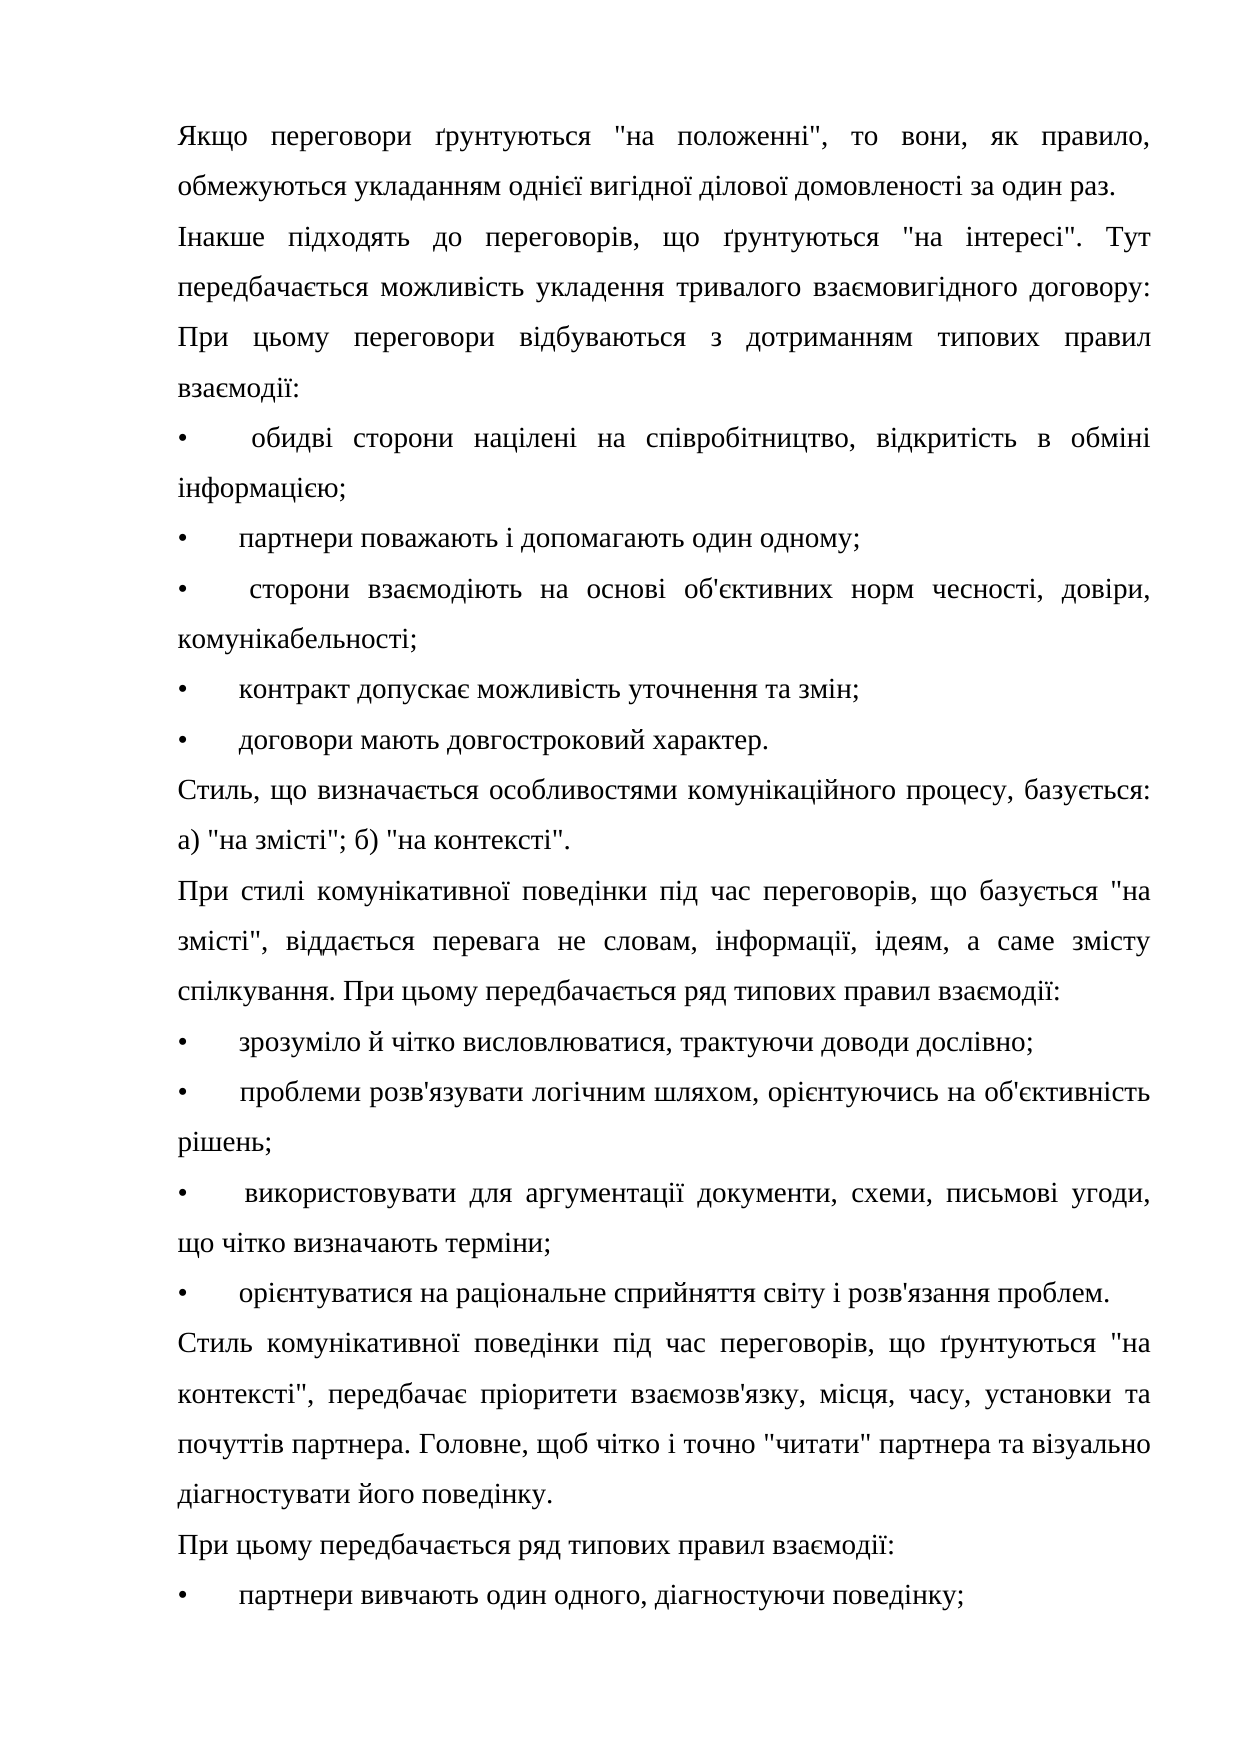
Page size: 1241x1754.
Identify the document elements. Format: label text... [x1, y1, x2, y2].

text При стилі комунікативної поведінки під час переговорів, що базується "на змісті", віддається перевага не словам, інформації, ідеям, а саме змісту спілкування. При цьому передбачається ряд типових правил взаємодії: [177, 873, 1152, 1007]
text • зрозуміло й чітко висловлюватися, трактуючи доводи дослівно; [177, 1024, 1152, 1057]
text Інакше підходять до переговорів, що ґрунтуються "на інтересі". Тут передбачається можливість укладення тривалого взаємовигідного договору: При цьому переговори відбуваються з дотриманням типових правил взаємодії: [177, 219, 1152, 403]
text При цьому передбачається ряд типових правил взаємодії: [177, 1527, 1152, 1560]
text • сторони взаємодіють на основі об'єктивних норм чесності, довіри, комунікабельності; [177, 571, 1152, 655]
text • договори мають довгостроковий характер. [177, 722, 1152, 755]
text Стиль, що визначається особливостями комунікаційного процесу, базується: а) "на змісті"; б) "на контексті". [177, 772, 1152, 856]
text • проблеми розв'язувати логічним шляхом, орієнтуючись на об'єктивність рішень; [177, 1074, 1152, 1158]
text Якщо переговори ґрунтуються "на положенні", то вони, як правило, обмежуються укладанням однієї вигідної ділової домовленості за один раз. [177, 118, 1152, 202]
text • партнери поважають і допомагають один одному; [177, 521, 1152, 554]
text Стиль комунікативної поведінки під час переговорів, що ґрунтуються "на контексті", передбачає пріоритети взаємозв'язку, місця, часу, установки та почуттів партнера. Головне, щоб чітко і точно "читати" партнера та візуально діагностувати його поведінку. [177, 1326, 1152, 1510]
text • контракт допускає можливість уточнення та змін; [177, 672, 1152, 705]
text • використовувати для аргументації документи, схеми, письмові угоди, що чітко визначають терміни; [177, 1175, 1152, 1258]
text • партнери вивчають один одного, діагностуючи поведінку; [177, 1577, 1152, 1611]
text • обидві сторони націлені на співробітництво, відкритість в обміні інформацією; [177, 420, 1152, 504]
text • орієнтуватися на раціональне сприйняття світу і розв'язання проблем. [177, 1275, 1152, 1309]
